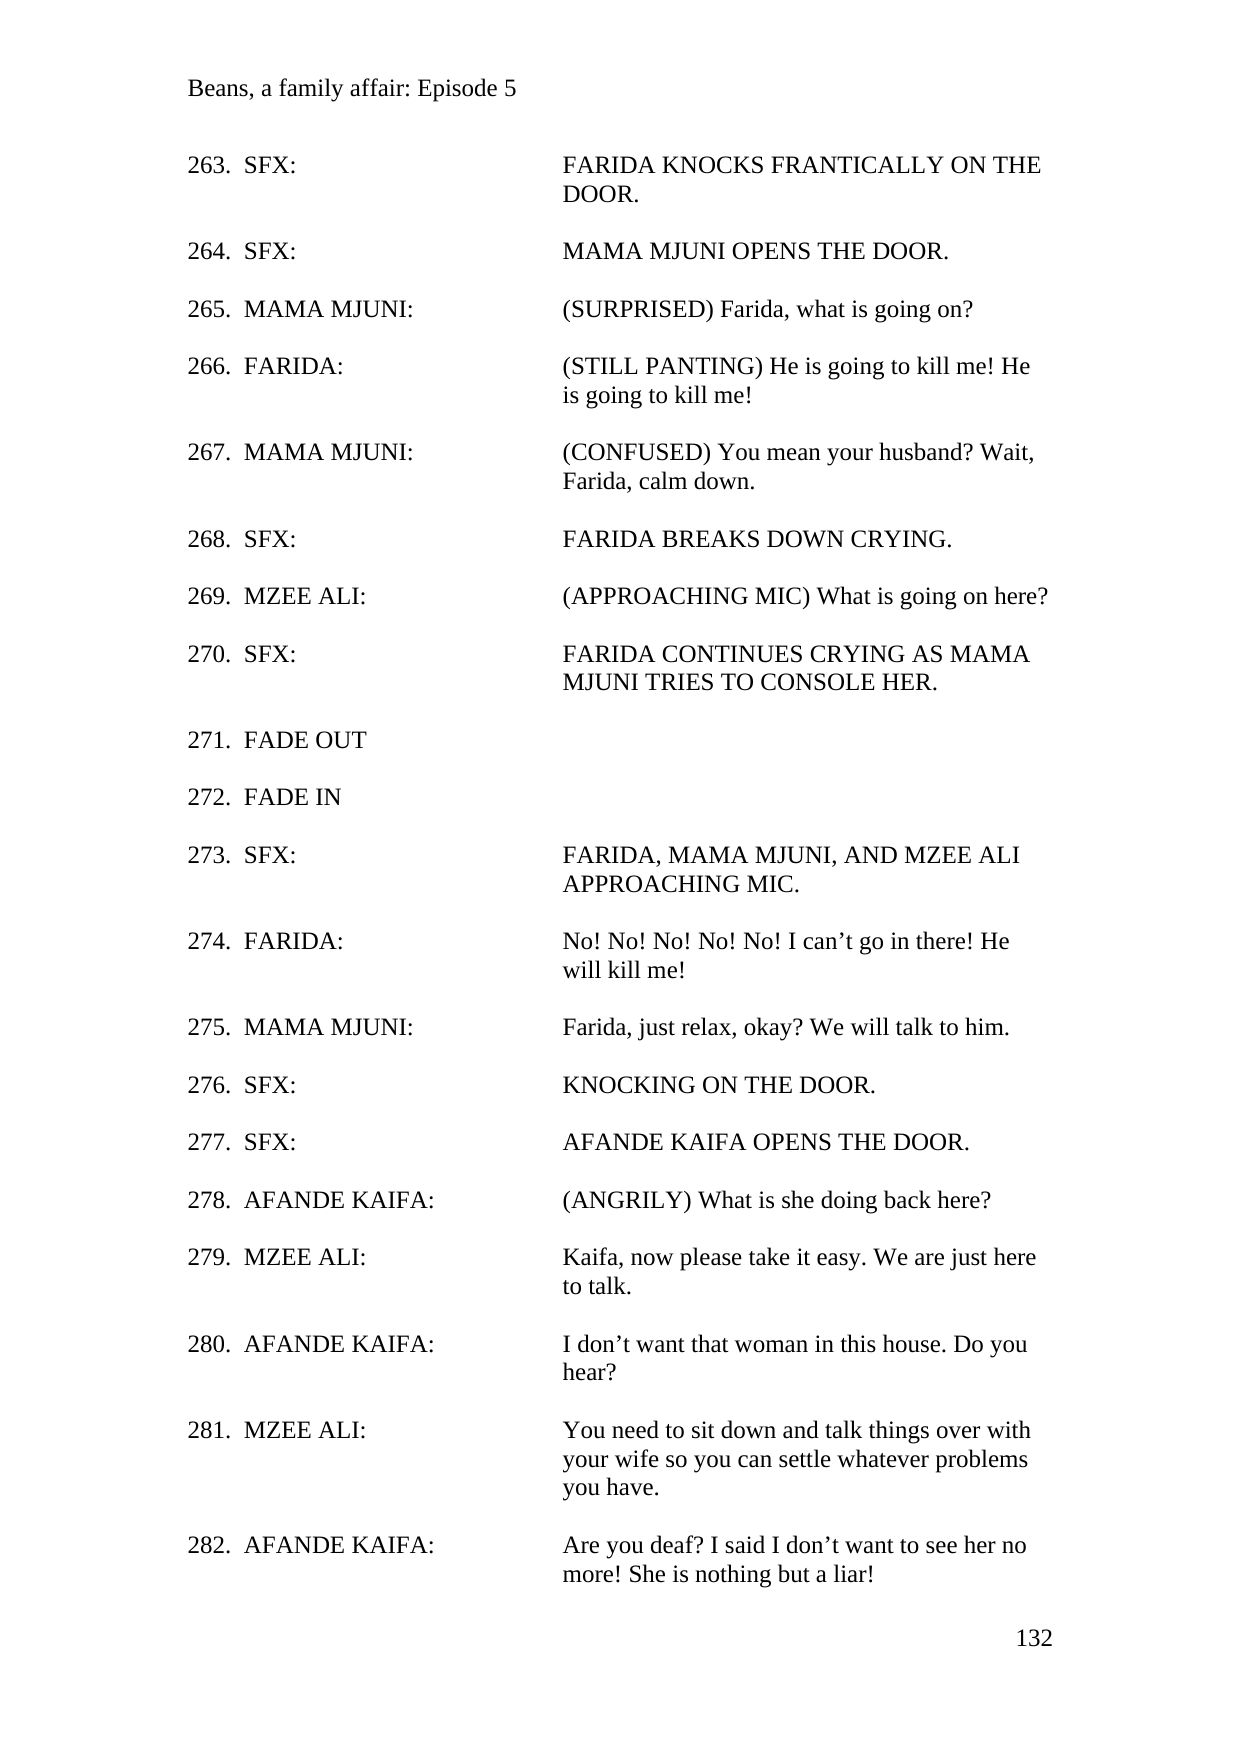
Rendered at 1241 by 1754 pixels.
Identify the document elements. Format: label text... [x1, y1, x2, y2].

list SFX: FARIDA KNOCKS FRANTICALLY ON THE DOOR. [187, 150, 1053, 207]
list FADE IN [187, 782, 1053, 811]
list SFX: MAMA MJUNI OPENS THE DOOR. [187, 236, 1053, 265]
list AFANDE KAIFA: (ANGRILY) What is she doing back here? [187, 1185, 1053, 1214]
list AFANDE KAIFA: I don’t want that woman in this house. Do you hear? [187, 1329, 1053, 1386]
list FARIDA: No! No! No! No! No! I can’t go in there! He will kill me! [187, 926, 1053, 984]
list SFX: FARIDA, MAMA MJUNI, AND MZEE ALI APPROACHING MIC. [187, 840, 1053, 897]
list SFX: FARIDA BREAKS DOWN CRYING. [187, 524, 1053, 552]
list MZEE ALI: (APPROACHING MIC) What is going on here? [187, 581, 1053, 610]
list SFX: FARIDA CONTINUES CRYING AS MAMA MJUNI TRIES TO CONSOLE HER. [187, 639, 1053, 696]
list SFX: AFANDE KAIFA OPENS THE DOOR. [187, 1127, 1053, 1156]
list SFX: KNOCKING ON THE DOOR. [187, 1070, 1053, 1099]
list FADE OUT [187, 725, 1053, 754]
list MAMA MJUNI: (SURPRISED) Farida, what is going on? [187, 294, 1053, 322]
list MZEE ALI: Kaifa, now please take it easy. We are just here to talk. [187, 1242, 1053, 1300]
list MZEE ALI: You need to sit down and talk things over with your wife so you can settle whatever problems you have. [187, 1415, 1053, 1501]
list FARIDA: (STILL PANTING) He is going to kill me! He is going to kill me! [187, 351, 1053, 409]
list AFANDE KAIFA: Are you deaf? I said I don’t want to see her no more! She is nothing but a liar! [187, 1530, 1053, 1587]
list MAMA MJUNI: (CONFUSED) You mean your husband? Wait, Farida, calm down. [187, 437, 1053, 495]
list MAMA MJUNI: Farida, just relax, okay? We will talk to him. [187, 1012, 1053, 1041]
